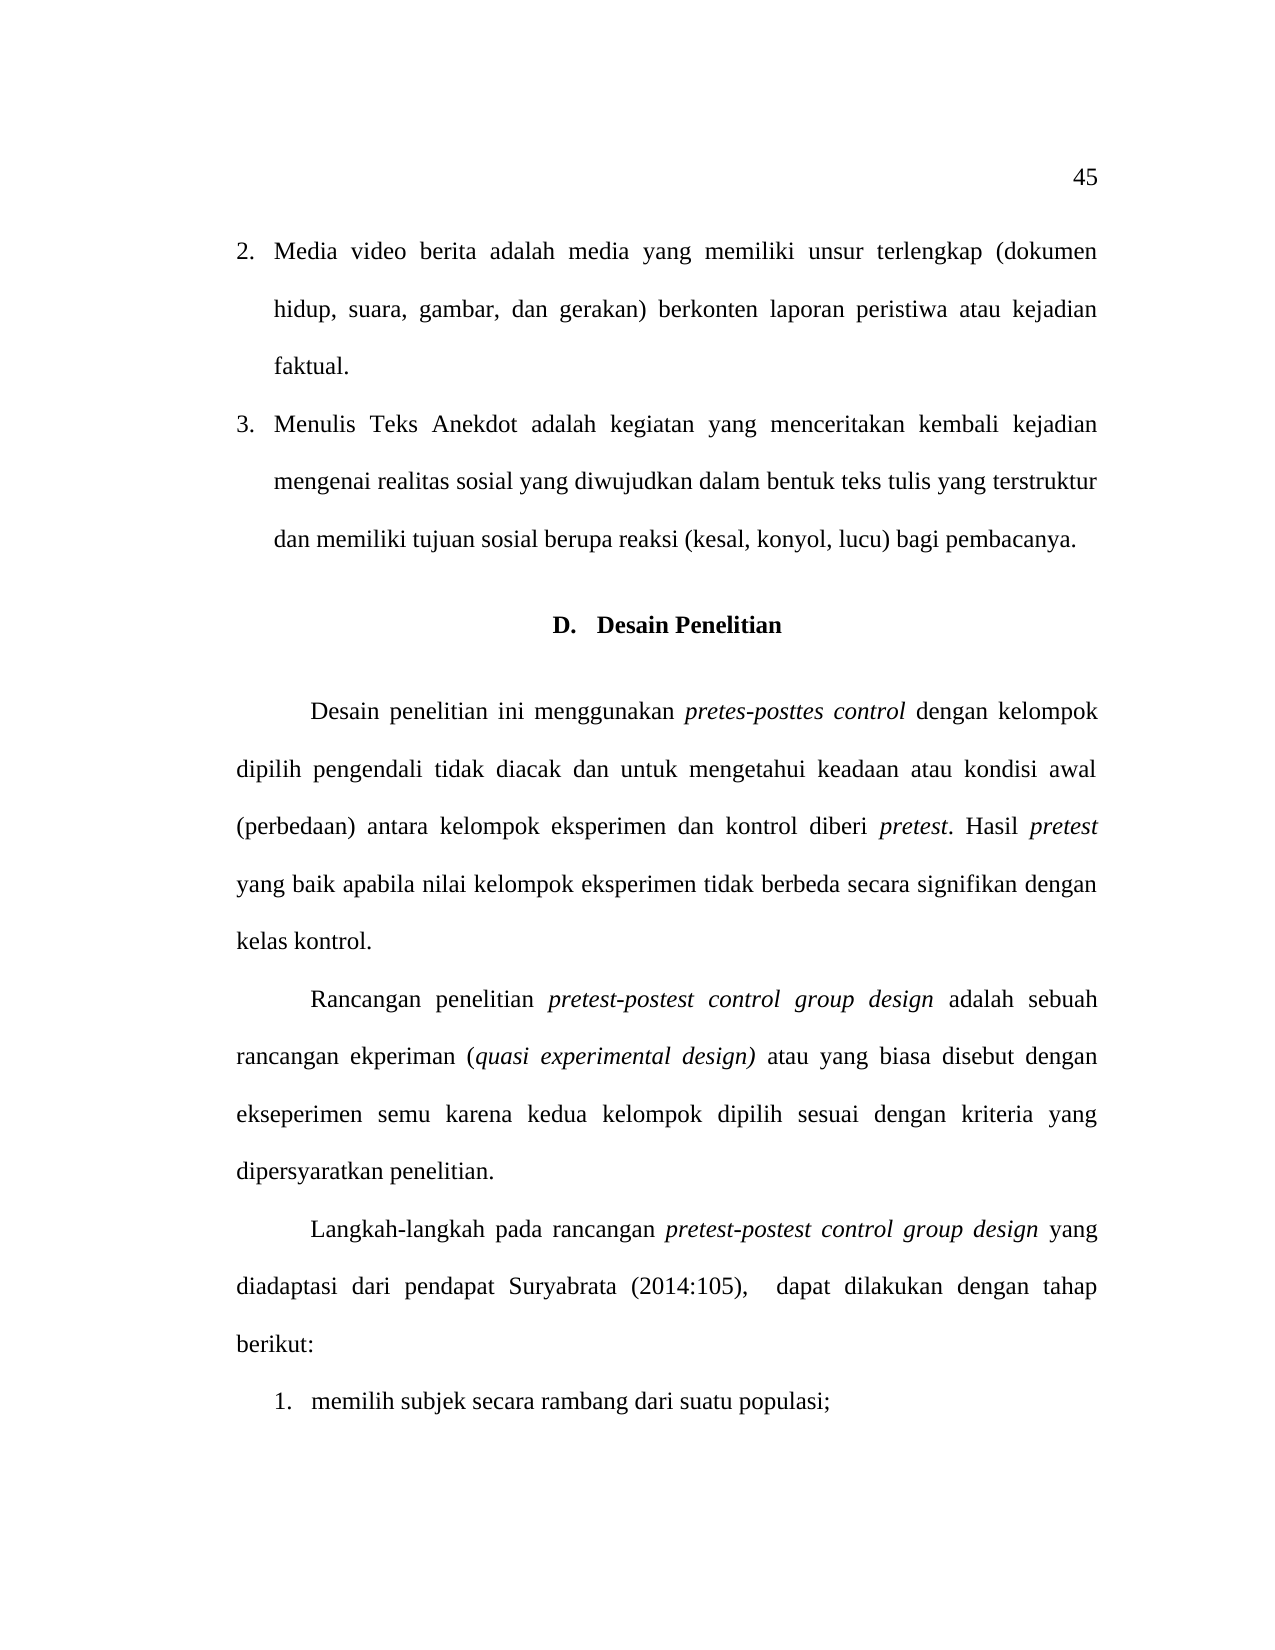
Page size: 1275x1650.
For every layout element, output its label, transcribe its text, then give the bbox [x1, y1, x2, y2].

list memilih subjek secara rambang dari suatu populasi; [274, 1386, 1098, 1415]
list Desain penelitian ini menggunakan pretes-posttes control dengan kelompok dipilih pengendali tidak diacak dan untuk mengetahui keadaan atau kondisi awal (perbedaan) antara kelompok eksperimen dan kontrol diberi pretest. Hasil pretest yang baik apabila nilai kelompok eksperimen tidak berbeda secara signifikan dengan kelas kontrol. [236, 696, 1098, 955]
list Desain Penelitian [236, 610, 1098, 639]
list Menulis Teks Anekdot adalah kegiatan yang menceritakan kembali kejadian mengenai realitas sosial yang diwujudkan dalam bentuk teks tulis yang terstruktur dan memiliki tujuan sosial berupa reaksi (kesal, konyol, lucu) bagi pembacanya. [236, 409, 1098, 552]
list Langkah-langkah pada rancangan pretest-postest control group design yang diadaptasi dari pendapat Suryabrata (2014:105), dapat dilakukan dengan tahap berikut: [236, 1214, 1098, 1357]
list Media video berita adalah media yang memiliki unsur terlengkap (dokumen hidup, suara, gambar, dan gerakan) berkonten laporan peristiwa atau kejadian faktual. [236, 236, 1098, 380]
text Rancangan penelitian pretest-postest control group design adalah sebuah rancangan ekperiman (quasi experimental design) atau yang biasa disebut dengan ekseperimen semu karena kedua kelompok dipilih sesuai dengan kriteria yang dipersyaratkan penelitian. [236, 984, 1098, 1185]
